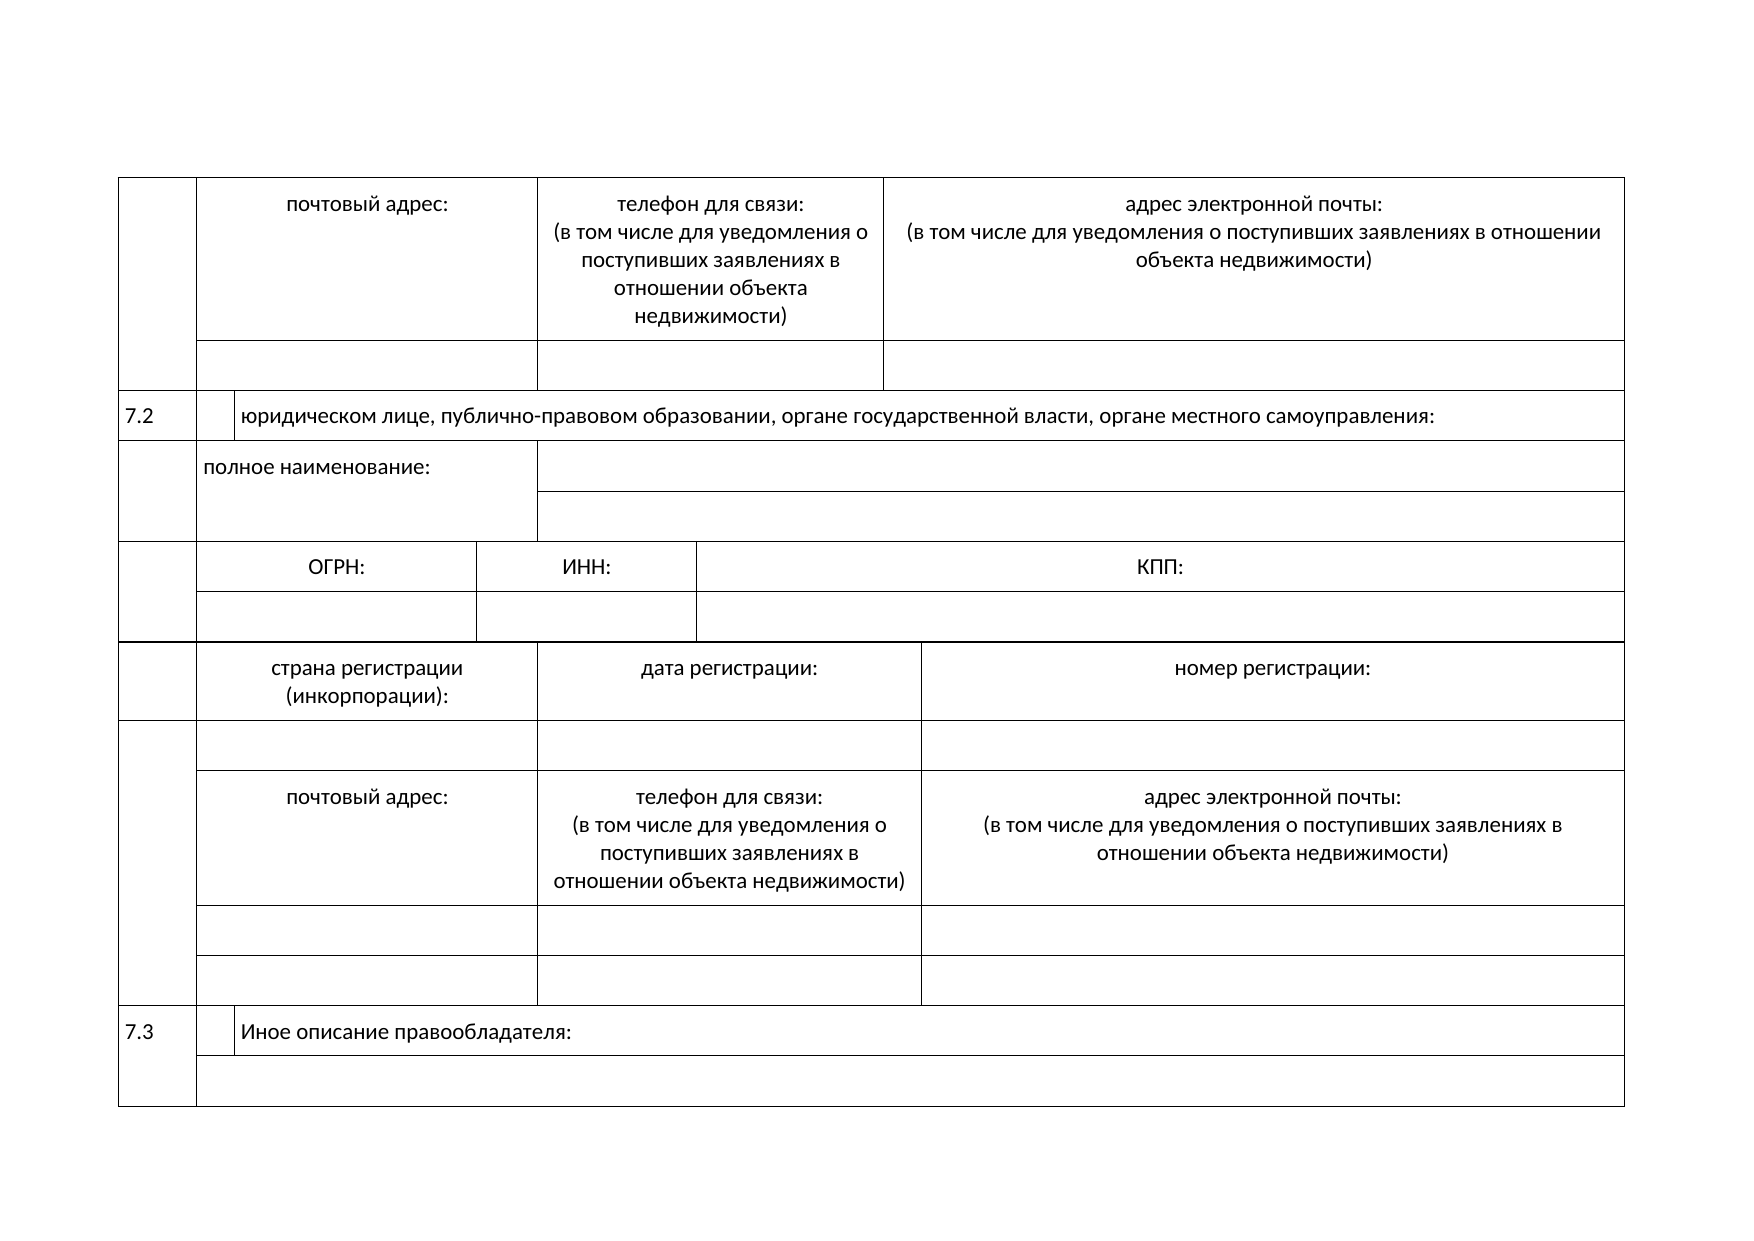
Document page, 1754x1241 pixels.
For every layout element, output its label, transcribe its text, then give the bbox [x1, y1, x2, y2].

table_cell [922, 906, 1624, 955]
table_cell [119, 721, 196, 1005]
table_cell [197, 592, 476, 641]
table_cell [884, 341, 1624, 390]
table_cell 7.3 [119, 1006, 196, 1106]
table_cell Иное описание правообладателя: [235, 1006, 1624, 1055]
table_cell [119, 643, 196, 720]
table_cell 7.2 [119, 391, 196, 440]
table_cell [119, 591, 196, 641]
table_cell полное наименование: [197, 441, 537, 541]
table_cell ОГРН: [197, 542, 476, 591]
table_cell [538, 906, 921, 955]
table_cell [477, 592, 696, 641]
table_cell [119, 542, 196, 591]
table_cell [197, 391, 234, 440]
table_cell адрес электронной почты: (в том числе для уведомления о поступивших заявлениях в отношении объекта недвижимости) [884, 178, 1624, 339]
table_cell [197, 721, 537, 770]
table_cell [538, 721, 921, 770]
table_cell [922, 721, 1624, 770]
table_cell адрес электронной почты: (в том числе для уведомления о поступивших заявлениях в отношении объекта недвижимости) [922, 771, 1624, 904]
table_cell [538, 341, 883, 390]
table_cell телефон для связи: (в том числе для уведомления о поступивших заявлениях в отношении объекта недвижимости) [538, 178, 883, 339]
table_cell [697, 592, 1624, 641]
table_cell юридическом лице, публично-правовом образовании, органе государственной власти, органе местного самоуправления: [235, 391, 1624, 440]
table_cell [119, 441, 196, 541]
table_cell [538, 492, 1624, 541]
table_cell ИНН: [477, 542, 696, 591]
table_cell [197, 906, 537, 955]
table_cell номер регистрации: [922, 643, 1624, 720]
table_cell телефон для связи: (в том числе для уведомления о поступивших заявлениях в отношении объекта недвижимости) [538, 771, 921, 904]
table_cell [197, 1056, 1624, 1106]
table_cell КПП: [697, 542, 1624, 591]
table_cell [922, 956, 1624, 1005]
table_cell почтовый адрес: [197, 771, 537, 904]
table_cell страна регистрации (инкорпорации): [197, 643, 537, 720]
table_cell [197, 341, 537, 390]
table_cell почтовый адрес: [197, 178, 537, 339]
table_cell [197, 956, 537, 1005]
table_cell [538, 956, 921, 1005]
table_cell [538, 441, 1624, 491]
table_cell дата регистрации: [538, 643, 921, 720]
table_cell [197, 1006, 234, 1055]
